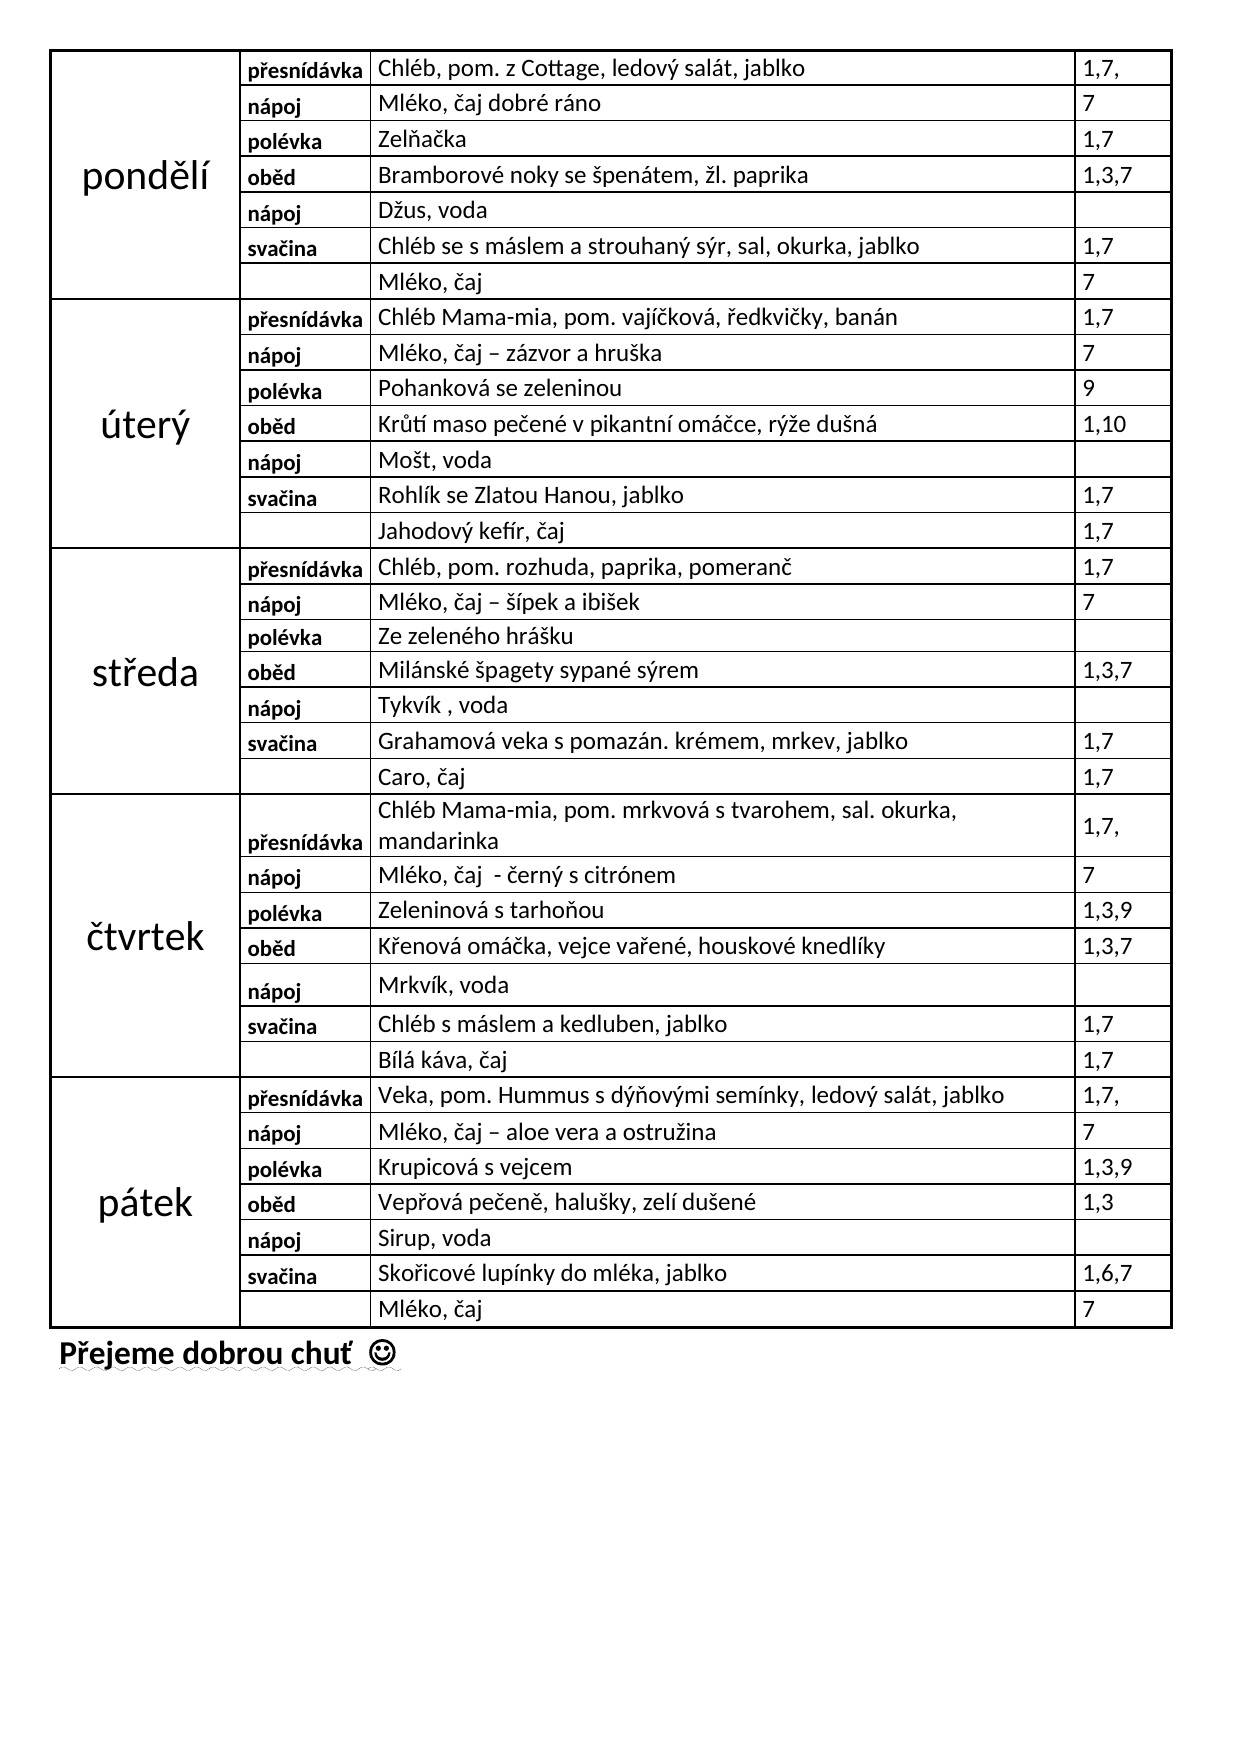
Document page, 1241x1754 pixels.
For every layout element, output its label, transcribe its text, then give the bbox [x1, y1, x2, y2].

table_cell Krůtí maso pečené v pikantní omáčce, rýže dušná [371, 406, 1074, 440]
table_cell Chléb s máslem a kedluben, jablko [371, 1007, 1074, 1041]
table_cell nápoj [241, 442, 370, 476]
table_cell 1,6,7 [1076, 1256, 1170, 1290]
table_cell nápoj [241, 964, 370, 1005]
table_cell 1,7 [1076, 1007, 1170, 1041]
table_cell 1,3,9 [1076, 893, 1170, 927]
table_cell přesnídávka [241, 300, 370, 333]
table_cell oběd [241, 157, 370, 191]
table_cell Mléko, čaj – aloe vera a ostružina [371, 1113, 1074, 1147]
table_cell Džus, voda [371, 193, 1074, 227]
table_cell Mléko, čaj dobré ráno [371, 86, 1074, 120]
table_cell nápoj [241, 1220, 370, 1254]
table_header 1,7, [1076, 52, 1170, 84]
table_cell [1076, 442, 1170, 476]
table_cell přesnídávka [241, 549, 370, 583]
table_cell 1,7 [1076, 300, 1170, 333]
table_cell Rohlík se Zlatou Hanou, jablko [371, 478, 1074, 512]
table_cell 9 [1076, 371, 1170, 405]
table_cell Mléko, čaj – šípek a ibišek [371, 585, 1074, 618]
table_cell 1,7 [1076, 549, 1170, 583]
text Přejeme dobrou chuť [59, 174, 1211, 1373]
table_cell 7 [1076, 585, 1170, 618]
table_cell 1,3,9 [1076, 1149, 1170, 1183]
table_cell Grahamová veka s pomazán. krémem, mrkev, jablko [371, 723, 1074, 757]
table_cell Chléb, pom. rozhuda, paprika, pomeranč [371, 549, 1074, 583]
table_cell polévka [241, 620, 370, 651]
table_cell Mléko, čaj [371, 1292, 1074, 1326]
table_cell svačina [241, 228, 370, 262]
table_cell Bramborové noky se špenátem, žl. paprika [371, 157, 1074, 191]
table_cell 7 [1076, 857, 1170, 891]
table_cell 1,7 [1076, 228, 1170, 262]
table_cell 1,7, [1076, 795, 1170, 856]
table_cell nápoj [241, 688, 370, 722]
table_cell svačina [241, 723, 370, 757]
table_cell Milánské špagety sypané sýrem [371, 652, 1074, 686]
table_cell Mléko, čaj - černý s citrónem [371, 857, 1074, 891]
table_cell Mošt, voda [371, 442, 1074, 476]
table_cell Sirup, voda [371, 1220, 1074, 1254]
table_cell 7 [1076, 86, 1170, 120]
table_cell polévka [241, 371, 370, 405]
table_cell Vepřová pečeně, halušky, zelí dušené [371, 1185, 1074, 1219]
table_cell pátek [52, 1078, 239, 1326]
table_cell 1,3,7 [1076, 652, 1170, 686]
table_cell 7 [1076, 264, 1170, 298]
table_cell 1,7 [1076, 723, 1170, 757]
table_cell nápoj [241, 1113, 370, 1147]
table_cell středa [52, 549, 239, 793]
table_cell [241, 513, 370, 547]
table_cell [1076, 688, 1170, 722]
table_cell Veka, pom. Hummus s dýňovými semínky, ledový salát, jablko [371, 1078, 1074, 1112]
table_cell 1,7 [1076, 1042, 1170, 1076]
table_cell Zelňačka [371, 121, 1074, 155]
table_cell 1,7 [1076, 759, 1170, 793]
table_cell Skořicové lupínky do mléka, jablko [371, 1256, 1074, 1290]
table_cell oběd [241, 652, 370, 686]
table_cell Chléb Mama-mia, pom. vajíčková, ředkvičky, banán [371, 300, 1074, 333]
table_cell nápoj [241, 335, 370, 369]
table_cell nápoj [241, 585, 370, 618]
table_cell [1076, 620, 1170, 651]
table_cell přesnídávka [241, 795, 370, 856]
table_cell 1,7 [1076, 121, 1170, 155]
table_cell 1,3,7 [1076, 929, 1170, 963]
table_cell Chléb se s máslem a strouhaný sýr, sal, okurka, jablko [371, 228, 1074, 262]
table_cell úterý [52, 300, 239, 547]
table_cell Pohanková se zeleninou [371, 371, 1074, 405]
table_cell [241, 1042, 370, 1076]
table_cell Caro, čaj [371, 759, 1074, 793]
table_cell nápoj [241, 193, 370, 227]
table_cell 1,10 [1076, 406, 1170, 440]
table_cell polévka [241, 121, 370, 155]
table_cell 7 [1076, 1292, 1170, 1326]
table_cell 1,7 [1076, 478, 1170, 512]
table_header Chléb, pom. z Cottage, ledový salát, jablko [371, 52, 1074, 84]
table_cell čtvrtek [52, 795, 239, 1076]
table_cell Mrkvík, voda [371, 964, 1074, 1005]
table_cell 1,3 [1076, 1185, 1170, 1219]
table_cell Křenová omáčka, vejce vařené, houskové knedlíky [371, 929, 1074, 963]
table_cell polévka [241, 1149, 370, 1183]
table_cell Mléko, čaj – zázvor a hruška [371, 335, 1074, 369]
table_cell Tykvík , voda [371, 688, 1074, 722]
table_cell [1076, 193, 1170, 227]
table_header přesnídávka [241, 52, 370, 84]
table_cell oběd [241, 929, 370, 963]
table_cell polévka [241, 893, 370, 927]
table_cell Ze zeleného hrášku [371, 620, 1074, 651]
table_cell 1,7, [1076, 1078, 1170, 1112]
table_cell oběd [241, 1185, 370, 1219]
table_cell [241, 759, 370, 793]
table_cell [1076, 964, 1170, 1005]
table_cell Bílá káva, čaj [371, 1042, 1074, 1076]
table_cell nápoj [241, 857, 370, 891]
table_cell [1076, 1220, 1170, 1254]
table_cell přesnídávka [241, 1078, 370, 1112]
table_cell Chléb Mama-mia, pom. mrkvová s tvarohem, sal. okurka, mandarinka [371, 795, 1074, 856]
table_cell Mléko, čaj [371, 264, 1074, 298]
table_cell oběd [241, 406, 370, 440]
table_cell [241, 264, 370, 298]
table_cell 1,3,7 [1076, 157, 1170, 191]
table_cell 7 [1076, 1113, 1170, 1147]
table_cell 7 [1076, 335, 1170, 369]
table_cell svačina [241, 1007, 370, 1041]
table_cell svačina [241, 1256, 370, 1290]
table_cell Jahodový kefír, čaj [371, 513, 1074, 547]
table_cell svačina [241, 478, 370, 512]
table_cell 1,7 [1076, 513, 1170, 547]
table_cell [241, 1292, 370, 1326]
table_cell Zeleninová s tarhoňou [371, 893, 1074, 927]
table_cell Krupicová s vejcem [371, 1149, 1074, 1183]
table_cell nápoj [241, 86, 370, 120]
table_header pondělí [52, 52, 239, 298]
